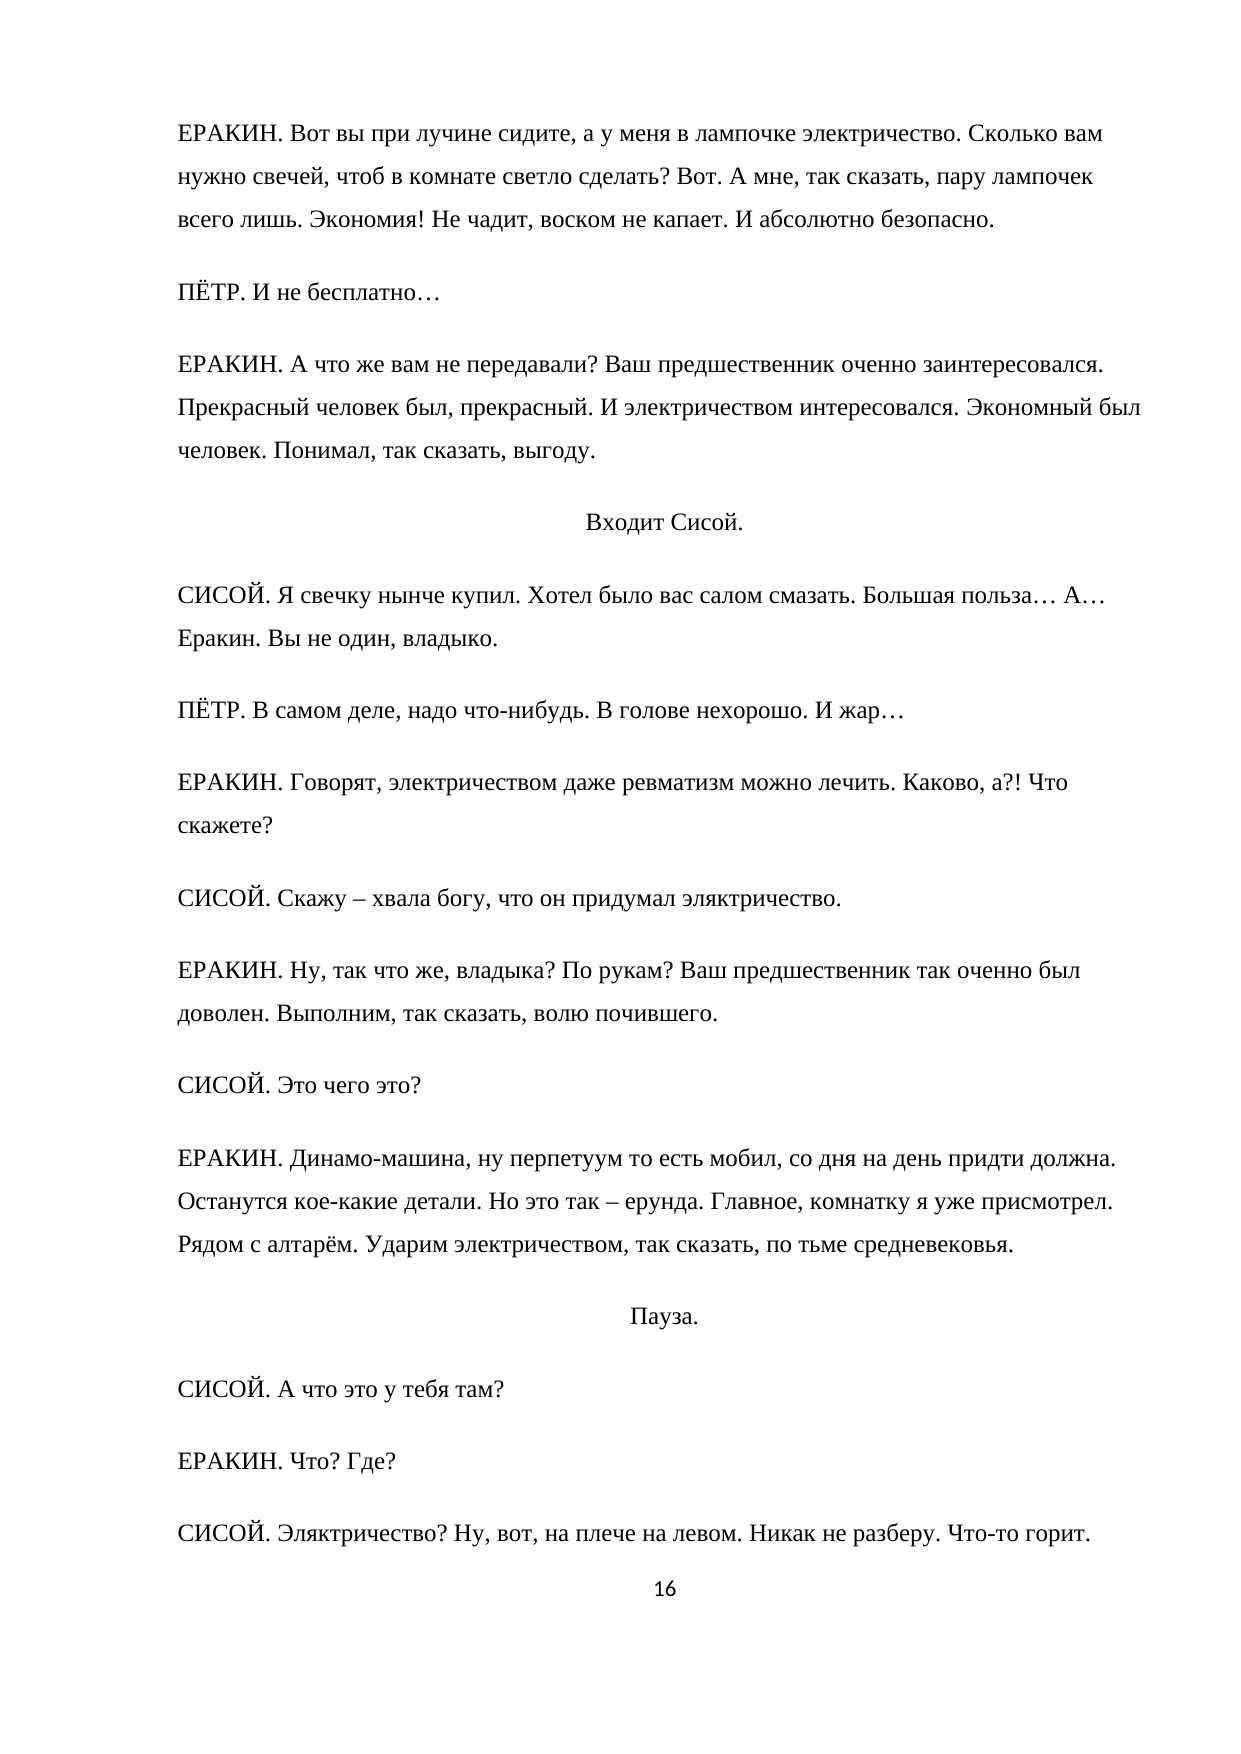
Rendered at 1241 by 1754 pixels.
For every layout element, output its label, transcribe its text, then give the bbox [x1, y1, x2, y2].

text ПЁТР. В самом деле, надо что-нибудь. В голове нехорошо. И жар… [177, 695, 1152, 724]
text ЕРАКИН. Что? Где? [177, 1446, 1152, 1475]
text СИСОЙ. Эляктричество? Ну, вот, на плече на левом. Никак не разберу. Что-то горит. [177, 1518, 1152, 1547]
text СИСОЙ. Скажу – хвала богу, что он придумал эляктричество. [177, 883, 1152, 912]
text ЕРАКИН. Динамо-машина, ну перпетуум то есть мобил, со дня на день придти должна. Останутся кое-какие детали. Но это так – ерунда. Главное, комнатку я уже присмотрел. Рядом с алтарём. Ударим электричеством, так сказать, по тьме средневековья. [177, 1143, 1152, 1258]
text СИСОЙ. Я свечку нынче купил. Хотел было вас салом смазать. Большая польза… А… Еракин. Вы не один, владыко. [177, 580, 1152, 652]
text СИСОЙ. Это чего это? [177, 1071, 1152, 1099]
text Пауза. [177, 1301, 1152, 1330]
text ЕРАКИН. Говорят, электричеством даже ревматизм можно лечить. Каково, а?! Что скажете? [177, 767, 1152, 839]
text ЕРАКИН. Вот вы при лучине сидите, а у меня в лампочке электричество. Сколько вам нужно свечей, чтоб в комнате светло сделать? Вот. А мне, так сказать, пару лампочек всего лишь. Экономия! Не чадит, воском не капает. И абсолютно безопасно. [177, 118, 1152, 233]
text ПЁТР. И не бесплатно… [177, 277, 1152, 305]
text ЕРАКИН. А что же вам не передавали? Ваш предшественник оченно заинтересовался. Прекрасный человек был, прекрасный. И электричеством интересовался. Экономный был человек. Понимал, так сказать, выгоду. [177, 349, 1152, 464]
text ЕРАКИН. Ну, так что же, владыка? По рукам? Ваш предшественник так оченно был доволен. Выполним, так сказать, волю почившего. [177, 955, 1152, 1027]
text СИСОЙ. А что это у тебя там? [177, 1374, 1152, 1402]
text Входит Сисой. [177, 507, 1152, 536]
